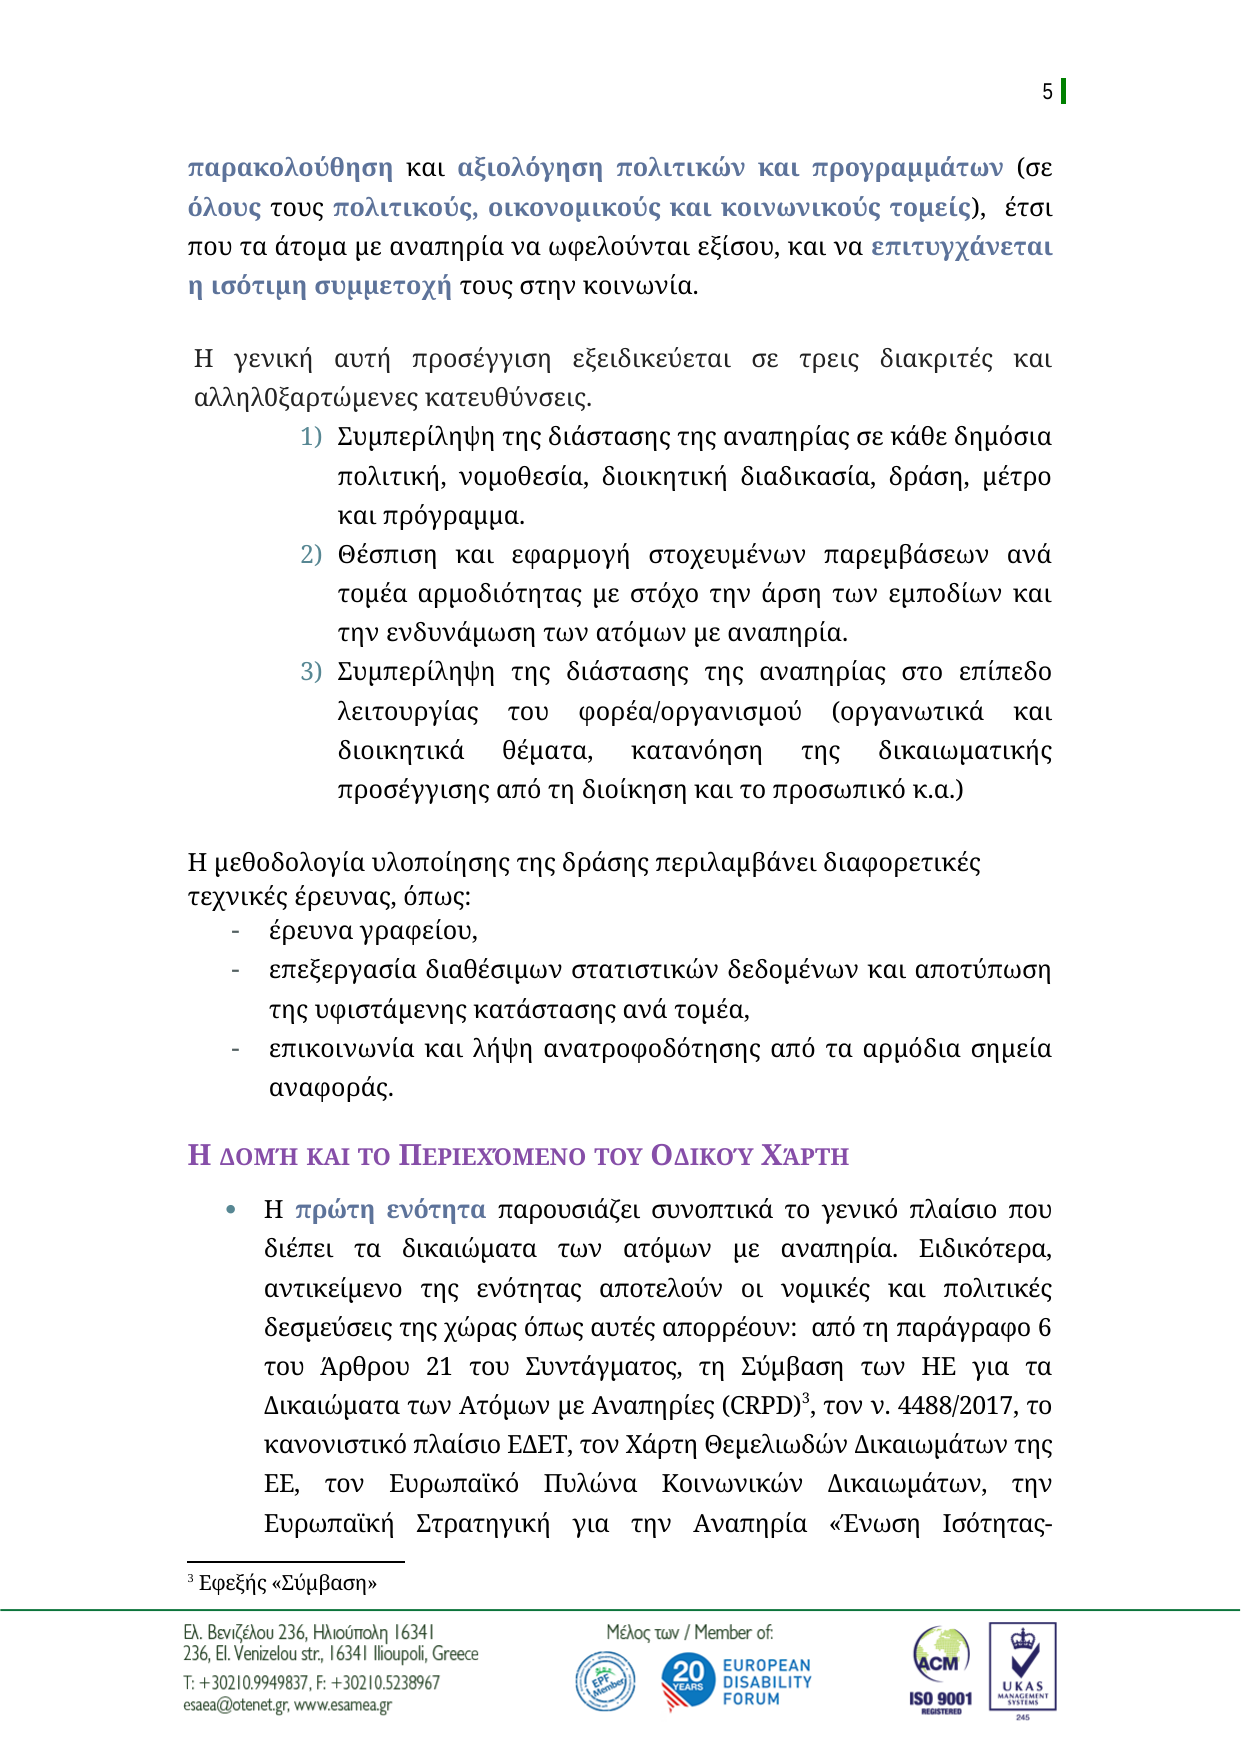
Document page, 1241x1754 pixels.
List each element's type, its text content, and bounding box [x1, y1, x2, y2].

list έρευνα γραφείου, [231, 913, 1053, 947]
list Συμπερίληψη της διάστασης της αναπηρίας στο επίπεδο λειτουργίας του φορέα/οργανισμού (οργανωτικά και διοικητικά θέματα, κατανόηση της δικαιωματικής προσέγγισης από τη διοίκηση και το προσωπικό κ.α.) [300, 654, 1053, 806]
list Συμπερίληψη της διάστασης της αναπηρίας σε κάθε δημόσια πολιτική, νομοθεσία, διοικητική διαδικασία, δράση, μέτρο και πρόγραμμα. [300, 419, 1053, 531]
subtitle Η δομή και το Περιεχόμενο του Οδικού Χάρτη [187, 1134, 1053, 1173]
text Η μεθοδολογία υλοποίησης της δράσης περιλαμβάνει διαφορετικές τεχνικές έρευνας, όπως: [187, 845, 1053, 913]
picture [0, 1596, 1241, 1754]
text Η γενική αυτή προσέγγιση εξειδικεύεται σε τρεις διακριτές και αλληλ0ξαρτώμενες κατευθύνσεις. [193, 341, 1053, 414]
list επικοινωνία και λήψη ανατροφοδότησης από τα αρμόδια σημεία αναφοράς. [231, 1030, 1053, 1104]
list Θέσπιση και εφαρμογή στοχευμένων παρεμβάσεων ανά τομέα αρμοδιότητας με στόχο την άρση των εμποδίων και την ενδυνάμωση των ατόμων με αναπηρία. [300, 537, 1053, 649]
list επεξεργασία διαθέσιμων στατιστικών δεδομένων και αποτύπωση της υφιστάμενης κατάστασης ανά τομέα, [231, 952, 1053, 1025]
